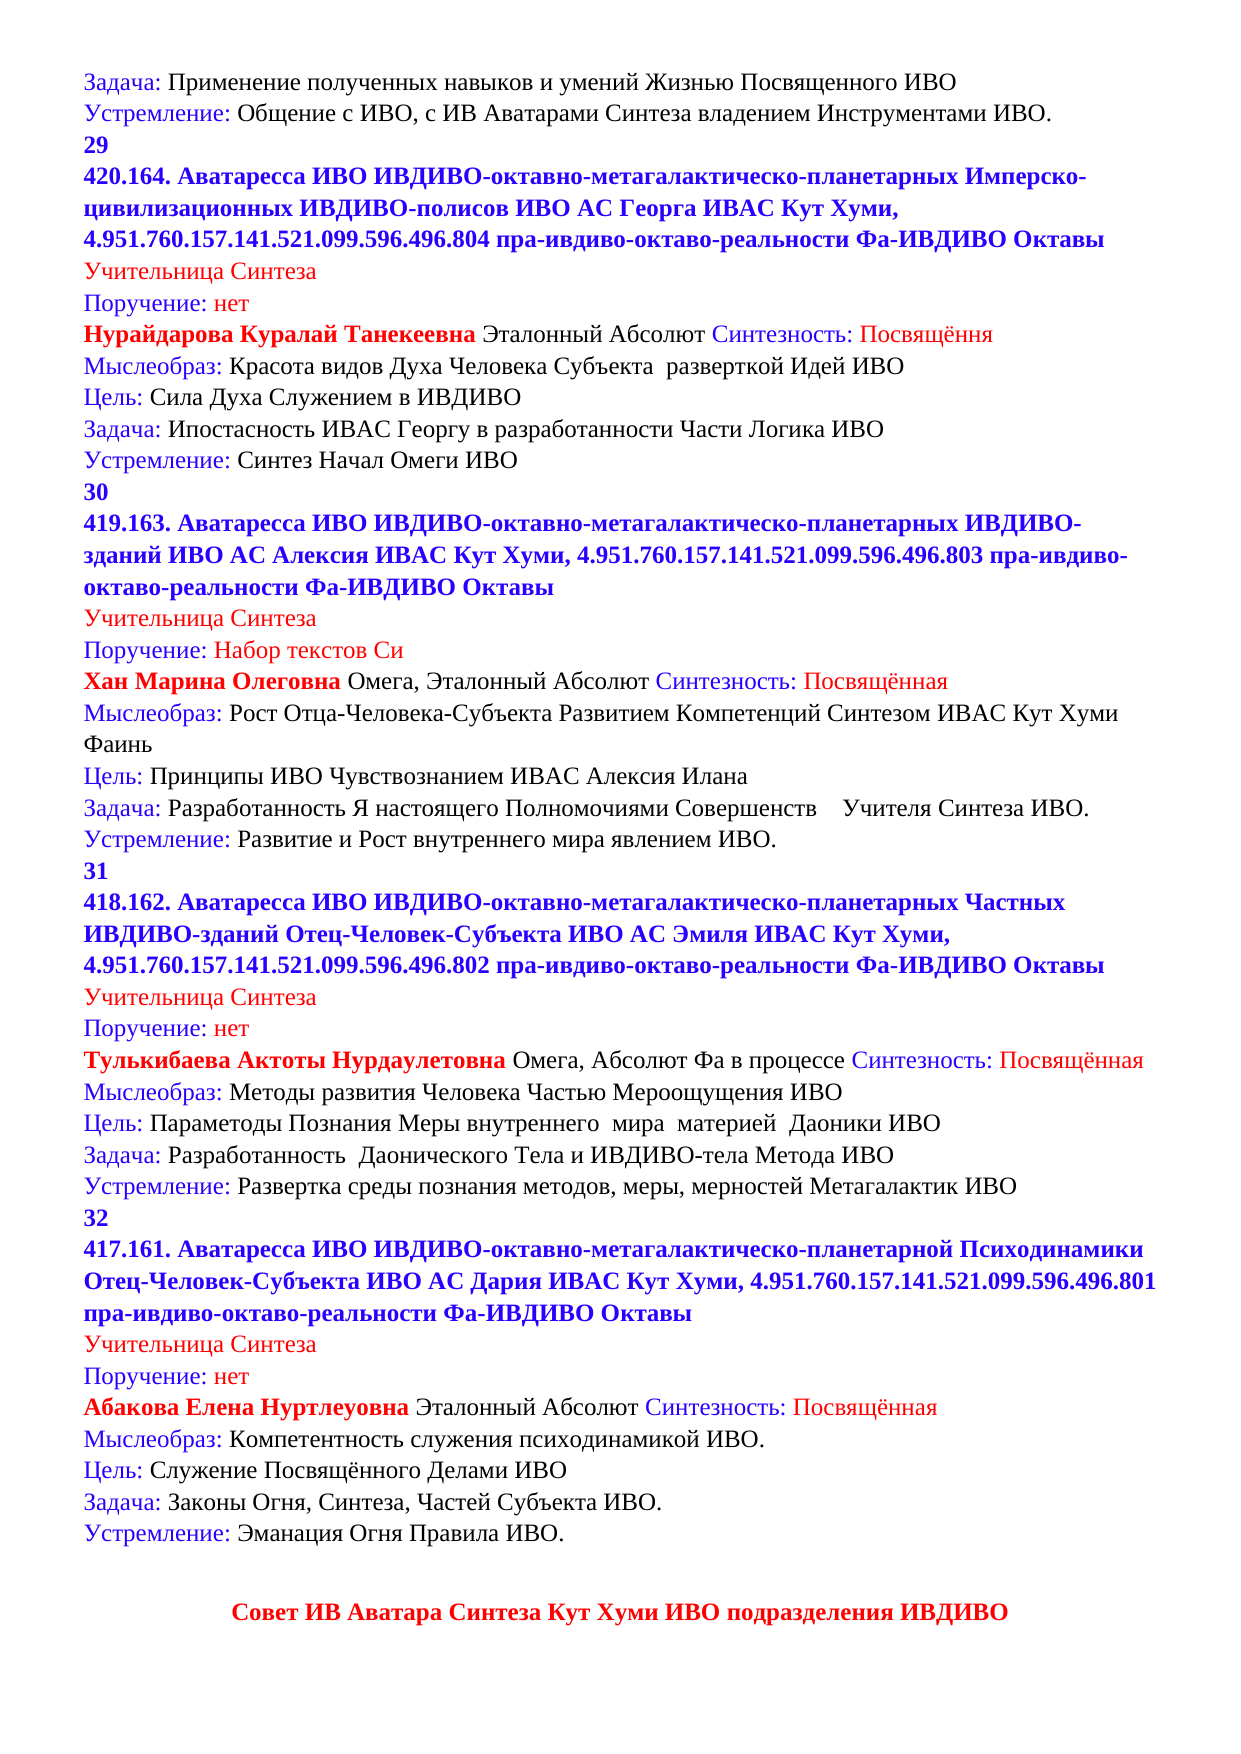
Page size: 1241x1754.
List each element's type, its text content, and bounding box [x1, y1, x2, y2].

text Совет ИВ Аватара Синтеза Кут Хуми ИВО подразделения ИВДИВО [83, 1597, 1157, 1626]
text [83, 67, 1157, 1578]
